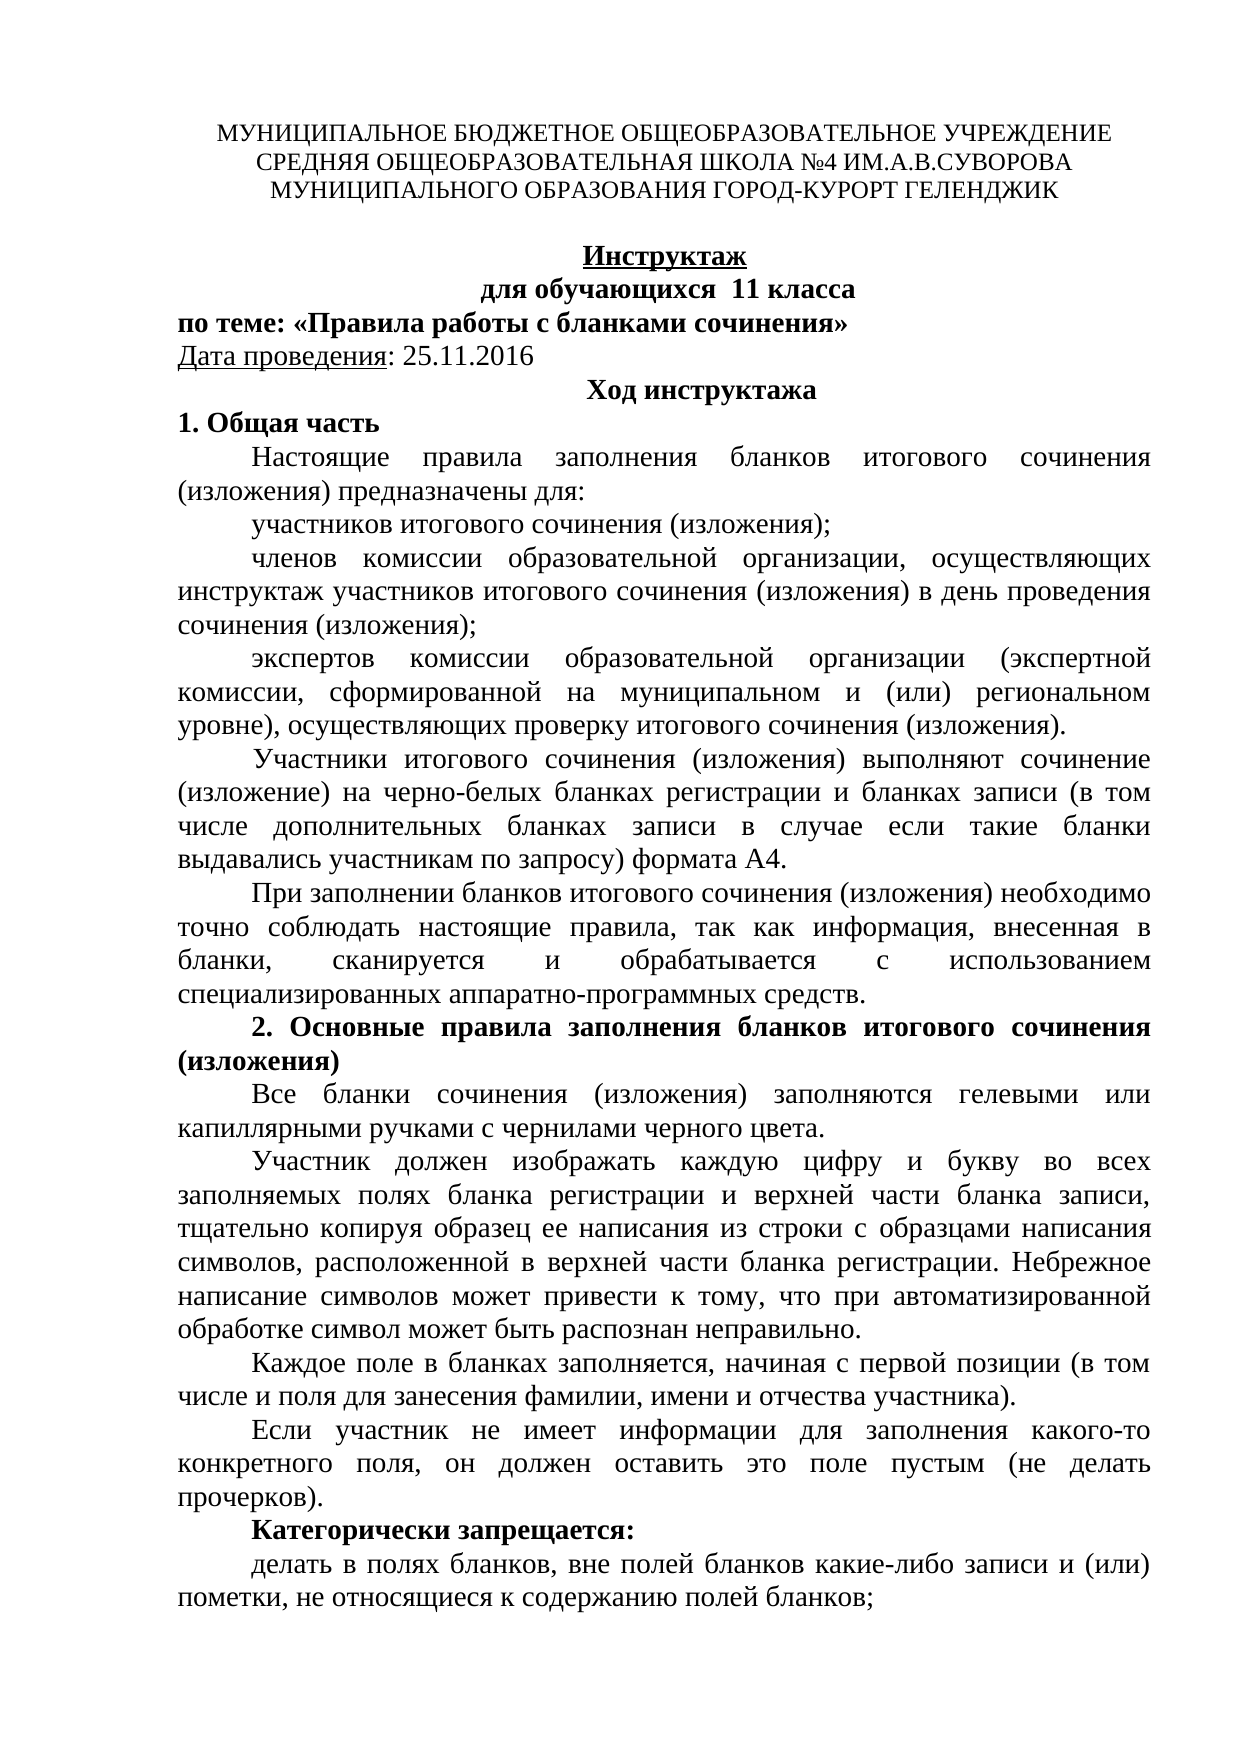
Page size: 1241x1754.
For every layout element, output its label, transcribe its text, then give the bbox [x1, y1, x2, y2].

text Дата проведения: 25.11.2016 [177, 338, 1152, 372]
text 1. Общая часть [177, 406, 1152, 439]
text Все бланки сочинения (изложения) заполняются гелевыми или капиллярными ручками с чернилами черного цвета. [177, 1076, 1152, 1143]
text Инструктаж [177, 238, 1152, 271]
text МУНИЦИПАЛЬНОЕ БЮДЖЕТНОЕ ОБЩЕОБРАЗОВАТЕЛЬНОЕ УЧРЕЖДЕНИЕ СРЕДНЯЯ ОБЩЕОБРАЗОВАТЕЛЬНАЯ ШКОЛА №4 ИМ.А.В.СУВОРОВА МУНИЦИПАЛЬНОГО ОБРАЗОВАНИЯ ГОРОД-КУРОРТ ГЕЛЕНДЖИК [177, 118, 1152, 204]
text Если участник не имеет информации для заполнения какого-то конкретного поля, он должен оставить это поле пустым (не делать прочерков). [177, 1412, 1152, 1512]
text для обучающихся 11 класса [177, 271, 1152, 305]
text участников итогового сочинения (изложения); [177, 506, 1152, 540]
text Участники итогового сочинения (изложения) выполняют сочинение (изложение) на черно-белых бланках регистрации и бланках записи (в том числе дополнительных бланках записи в случае если такие бланки выдавались участникам по запросу) формата А4. [177, 741, 1152, 875]
text по теме: «Правила работы с бланками сочинения» [177, 305, 1152, 338]
text Участник должен изображать каждую цифру и букву во всех заполняемых полях бланка регистрации и верхней части бланка записи, тщательно копируя образец ее написания из строки с образцами написания символов, расположенной в верхней части бланка регистрации. Небрежное написание символов может привести к тому, что при автоматизированной обработке символ может быть распознан неправильно. [177, 1143, 1152, 1345]
text делать в полях бланков, вне полей бланков какие-либо записи и (или) пометки, не относящиеся к содержанию полей бланков; [177, 1546, 1152, 1613]
text членов комиссии образовательной организации, осуществляющих инструктаж участников итогового сочинения (изложения) в день проведения сочинения (изложения); [177, 540, 1152, 640]
text 2. Основные правила заполнения бланков итогового сочинения (изложения) [177, 1009, 1152, 1076]
text При заполнении бланков итогового сочинения (изложения) необходимо точно соблюдать настоящие правила, так как информация, внесенная в бланки, сканируется и обрабатывается с использованием специализированных аппаратно-программных средств. [177, 875, 1152, 1009]
text Каждое поле в бланках заполняется, начиная с первой позиции (в том числе и поля для занесения фамилии, имени и отчества участника). [177, 1345, 1152, 1412]
text Категорически запрещается: [177, 1512, 1152, 1546]
text экспертов комиссии образовательной организации (экспертной комиссии, сформированной на муниципальном и (или) региональном уровне), осуществляющих проверку итогового сочинения (изложения). [177, 640, 1152, 741]
text Ход инструктажа [177, 372, 1152, 406]
text Настоящие правила заполнения бланков итогового сочинения (изложения) предназначены для: [177, 439, 1152, 506]
